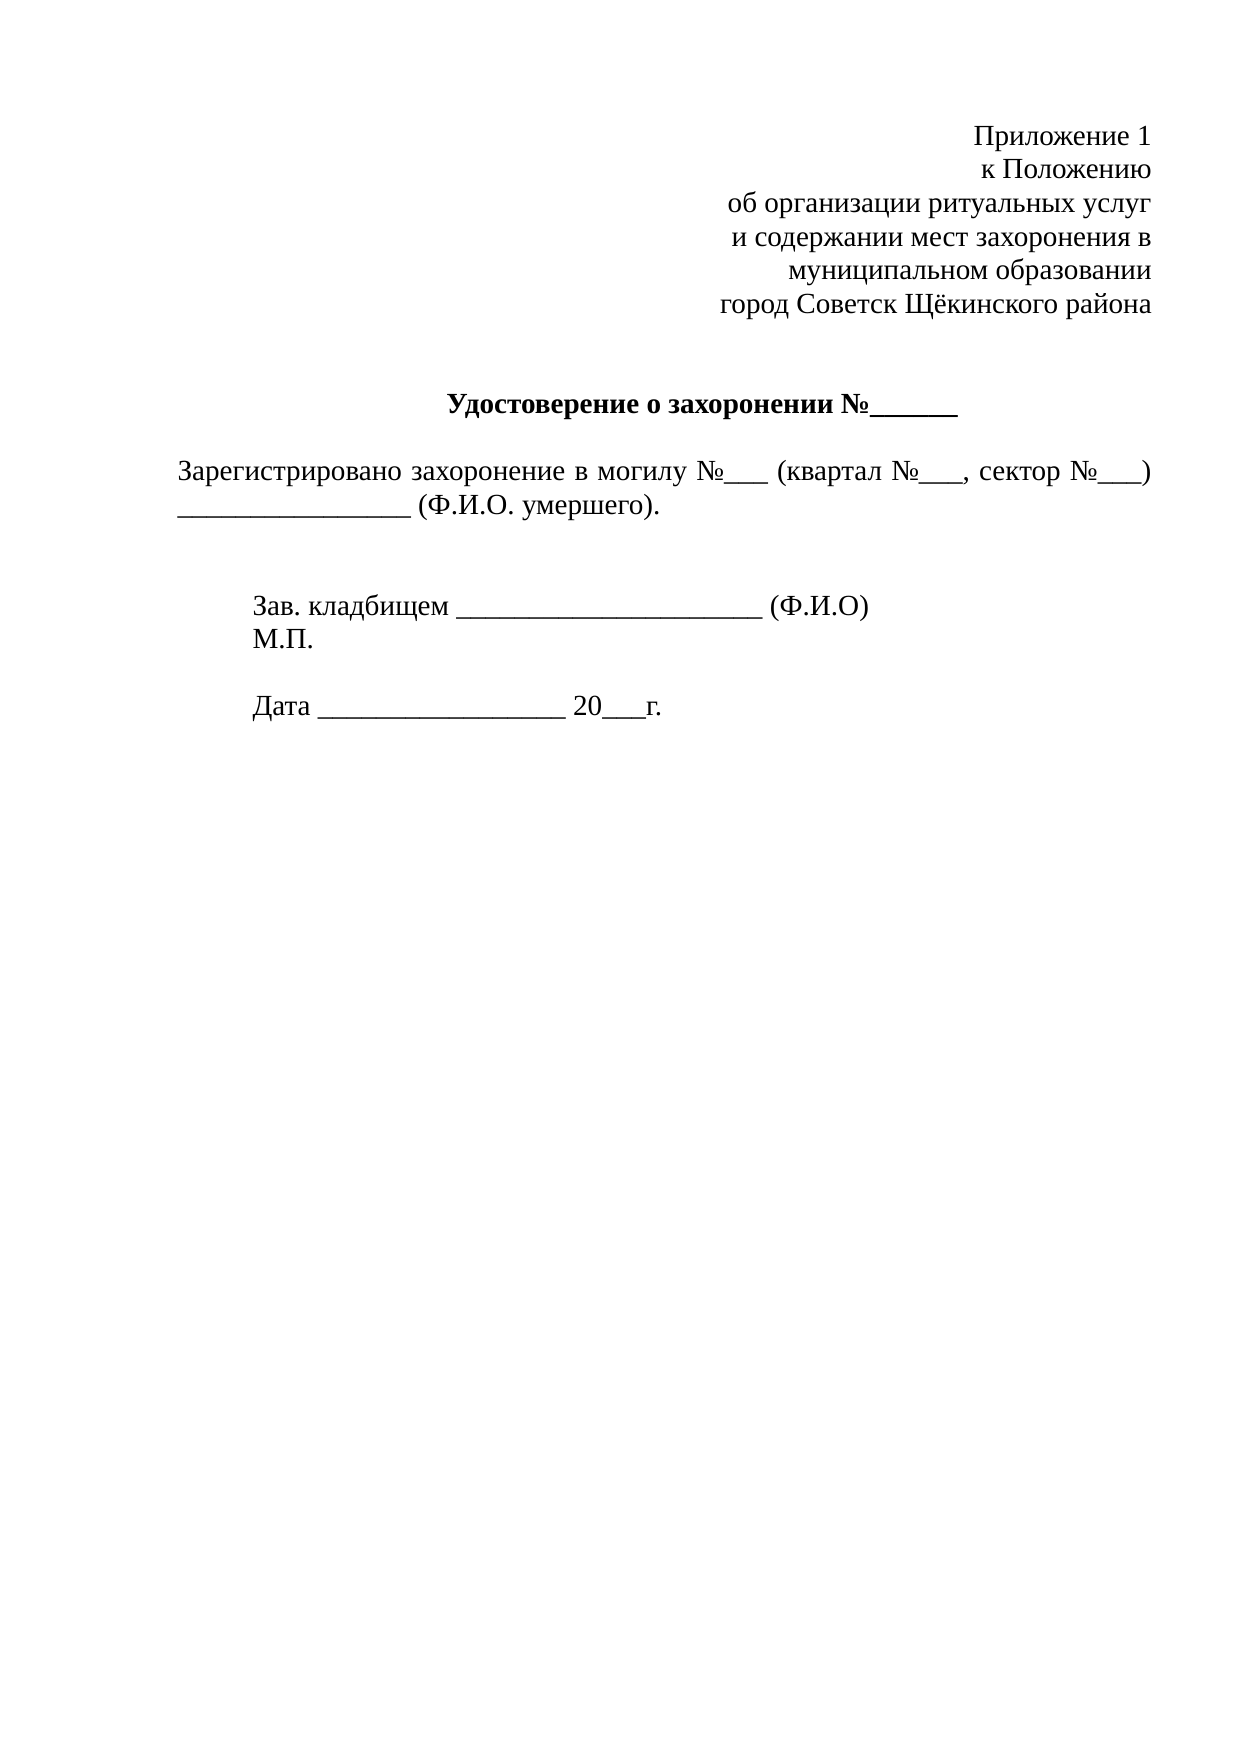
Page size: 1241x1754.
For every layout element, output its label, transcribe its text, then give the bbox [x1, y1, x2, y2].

text и содержании мест захоронения в [177, 219, 1152, 252]
text М.П. [177, 621, 1152, 655]
text к Положению [177, 152, 1152, 185]
text муниципальном образовании [177, 252, 1152, 286]
text Зав. кладбищем _____________________ (Ф.И.О) [177, 588, 1152, 621]
text Зарегистрировано захоронение в могилу №___ (квартал №___, сектор №___) ________________ (Ф.И.О. умершего). [177, 453, 1152, 521]
text Приложение 1 [177, 118, 1152, 152]
text Дата _________________ 20___г. [177, 688, 1152, 722]
text город Советск Щёкинского района [177, 286, 1152, 319]
text Удостоверение о захоронении №______ [177, 386, 1152, 420]
text об организации ритуальных услуг [177, 185, 1152, 219]
